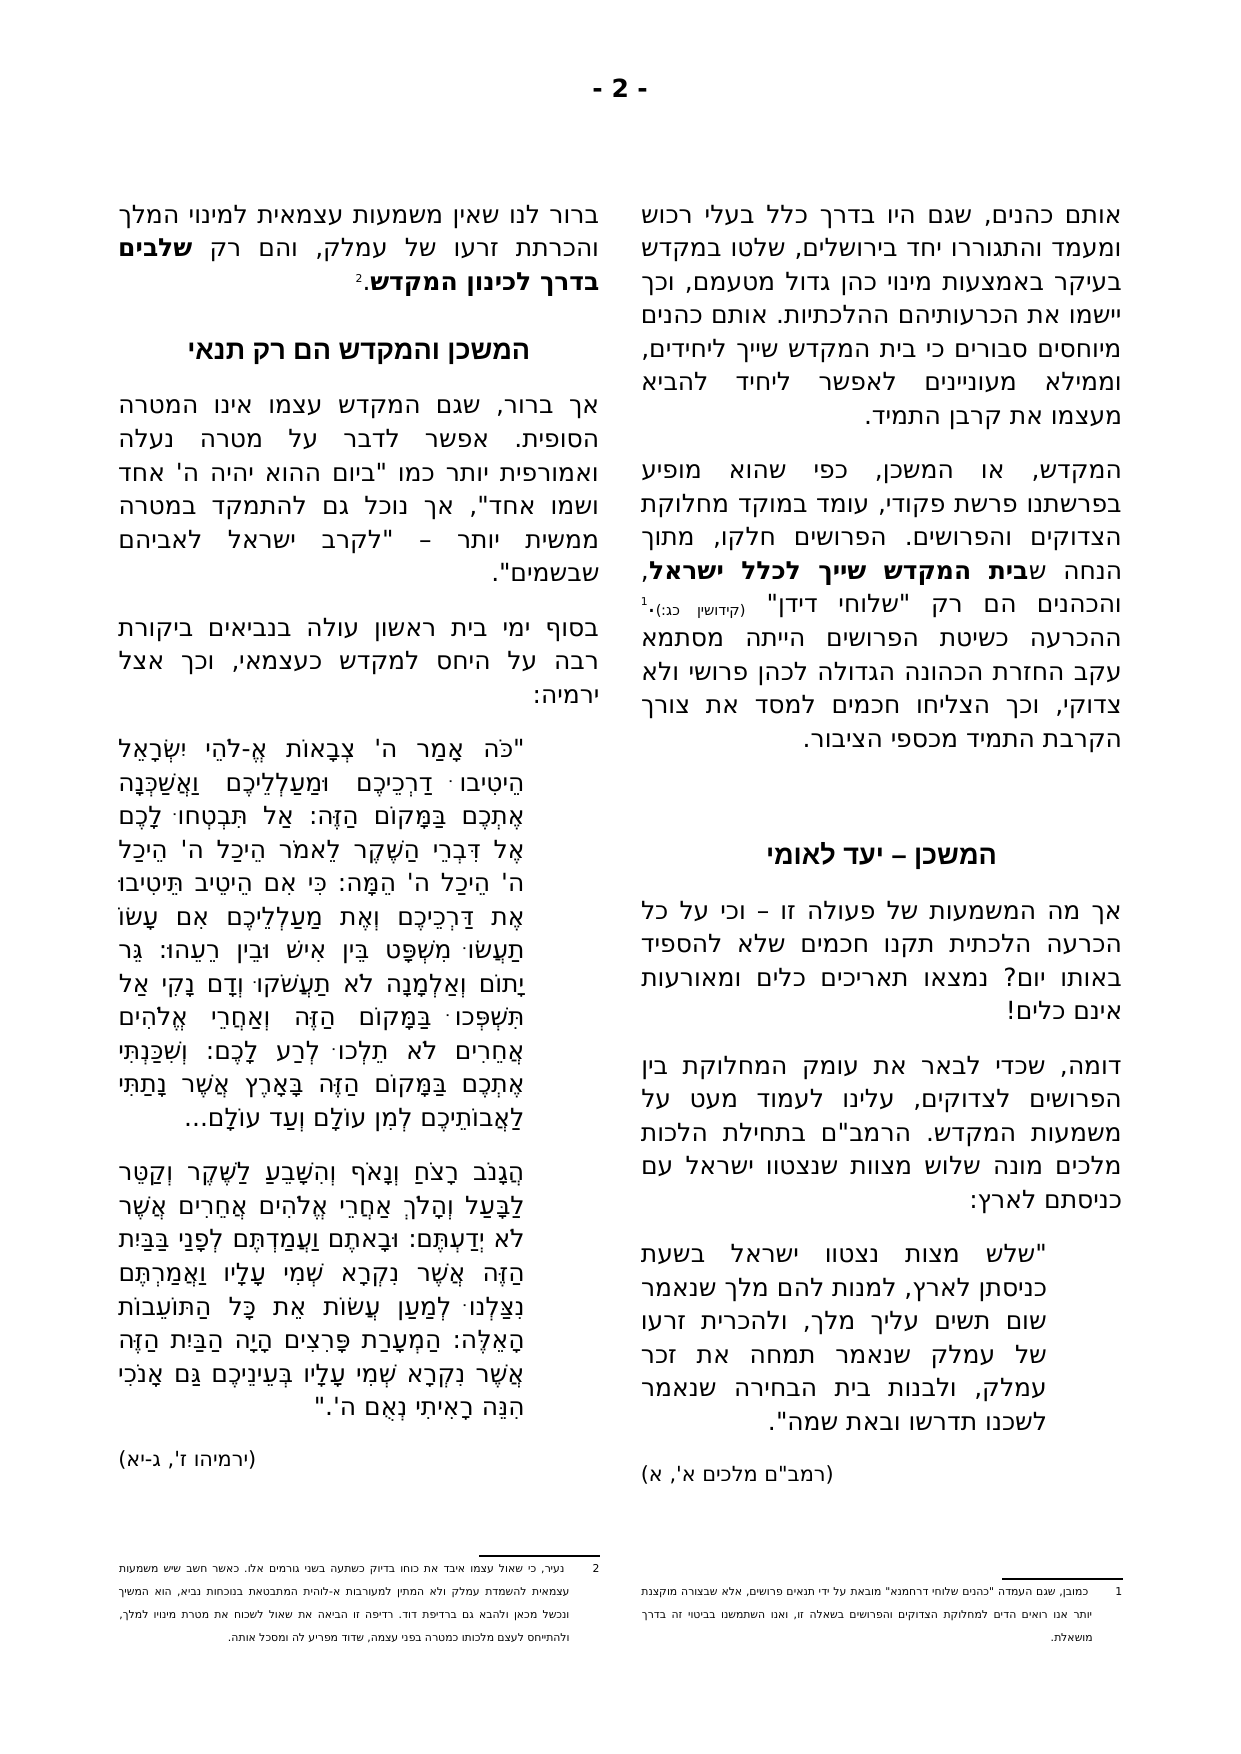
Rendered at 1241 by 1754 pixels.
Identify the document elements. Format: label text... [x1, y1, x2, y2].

text המקדש, או המשכן, כפי שהוא מופיע בפרשתנו פרשת פקודי, עומד במוקד מחלוקת הצדוקים והפרושים. הפרושים חלקו, מתוך הנחה שבית המקדש שייך לכלל ישראל, והכהנים הם רק "שלוחי דידן" (קידושין כג:). ההכרעה כשיטת הפרושים הייתה מסתמא עקב החזרת הכהונה הגדולה לכהן פרושי ולא צדוקי, וכך הצליחו חכמים למסד את צורך הקרבת התמיד מכספי הציבור. [641, 456, 1122, 753]
subtitle המשכן והמקדש הם רק תנאי [118, 334, 599, 365]
text בסוף ימי בית ראשון עולה בנביאים ביקורת רבה על היחס למקדש כעצמאי, וכך אצל ירמיה: [118, 613, 599, 709]
text אך ברור, שגם המקדש עצמו אינו המטרה הסופית. אפשר לדבר על מטרה נעלה ואמורפית יותר כמו "ביום ההוא יהיה ה' אחד ושמו אחד", אך נוכל גם להתמקד במטרה ממשית יותר – "לקרב ישראל לאביהם שבשמים". [118, 391, 599, 587]
text "כֹּה אָמַר ה' צְבָאוֹת אֱ-לֹהֵי יִשְׂרָאֵל הֵיטִיבוּ דַרְכֵיכֶם וּמַעַלְלֵיכֶם וַאֲשַׁכְּנָה אֶתְכֶם בַּמָּקוֹם הַזֶּה: אַל תִּבְטְחוּ לָכֶם אֶל דִּבְרֵי הַשֶּׁקֶר לֵאמֹר הֵיכַל ה' הֵיכַל ה' הֵיכַל ה' הֵמָּה: כִּי אִם הֵיטֵיב תֵּיטִיבוּ אֶת דַּרְכֵיכֶם וְאֶת מַעַלְלֵיכֶם אִם עָשׂוֹ תַעֲשׂוּ מִשְׁפָּט בֵּין אִישׁ וּבֵין רֵעֵהוּ: גֵּר יָתוֹם וְאַלְמָנָה לֹא תַעֲשֹׁקוּ וְדָם נָקִי אַל תִּשְׁפְּכוּ בַּמָּקוֹם הַזֶּה וְאַחֲרֵי אֱלֹהִים אֲחֵרִים לֹא תֵלְכוּ לְרַע לָכֶם: וְשִׁכַּנְתִּי אֶתְכֶם בַּמָּקוֹם הַזֶּה בָּאָרֶץ אֲשֶׁר נָתַתִּי לַאֲבוֹתֵיכֶם לְמִן עוֹלָם וְעַד עוֹלָם... [118, 734, 524, 1132]
text הֲגָנֹב רָצֹחַ וְנָאֹף וְהִשָּׁבֵעַ לַשֶּׁקֶר וְקַטֵּר לַבָּעַל וְהָלֹךְ אַחֲרֵי אֱלֹהִים אֲחֵרִים אֲשֶׁר לֹא יְדַעְתֶּם: וּבָאתֶם וַעֲמַדְתֶּם לְפָנַי בַּבַּיִת הַזֶּה אֲשֶׁר נִקְרָא שְׁמִי עָלָיו וַאֲמַרְתֶּם נִצַּלְנוּ לְמַעַן עֲשׂוֹת אֵת כָּל הַתּוֹעֵבוֹת הָאֵלֶּה: הַמְעָרַת פָּרִצִים הָיָה הַבַּיִת הַזֶּה אֲשֶׁר נִקְרָא שְׁמִי עָלָיו בְּעֵינֵיכֶם גַּם אָנֹכִי הִנֵּה רָאִיתִי נְאֻם ה'." [118, 1157, 524, 1421]
text "שלש מצות נצטוו ישראל בשעת כניסתן לארץ, למנות להם מלך שנאמר שום תשים עליך מלך, ולהכרית זרעו של עמלק שנאמר תמחה את זכר עמלק, ולבנות בית הבחירה שנאמר לשכנו תדרשו ובאת שמה". [641, 1239, 1047, 1436]
subtitle (רמב"ם מלכים א', א) [641, 1462, 1122, 1486]
subtitle (ירמיהו ז', ג-יא) [118, 1447, 599, 1471]
text אך מה המשמעות של פעולה זו – וכי על כל הכרעה הלכתית תקנו חכמים שלא להספיד באותו יום? נמצאו תאריכים כלים ומאורעות אינם כלים! [641, 896, 1122, 1026]
text אותם כהנים, שגם היו בדרך כלל בעלי רכוש ומעמד והתגוררו יחד בירושלים, שלטו במקדש בעיקר באמצעות מינוי כהן גדול מטעמם, וכך יישמו את הכרעותיהם ההלכתיות. אותם כהנים מיוחסים סבורים כי בית המקדש שייך ליחידים, וממילא מעוניינים לאפשר ליחיד להביא מעצמו את קרבן התמיד. [641, 200, 1122, 430]
text דומה, שכדי לבאר את עומק המחלוקת בין הפרושים לצדוקים, עלינו לעמוד מעט על משמעות המקדש. הרמב"ם בתחילת הלכות מלכים מונה שלוש מצוות שנצטוו ישראל עם כניסתם לארץ: [641, 1051, 1122, 1214]
subtitle המשכן – יעד לאומי [641, 839, 1122, 870]
text ברור לנו שאין משמעות עצמאית למינוי המלך והכרתת זרעו של עמלק, והם רק שלבים בדרך לכינון המקדש. [118, 200, 599, 296]
